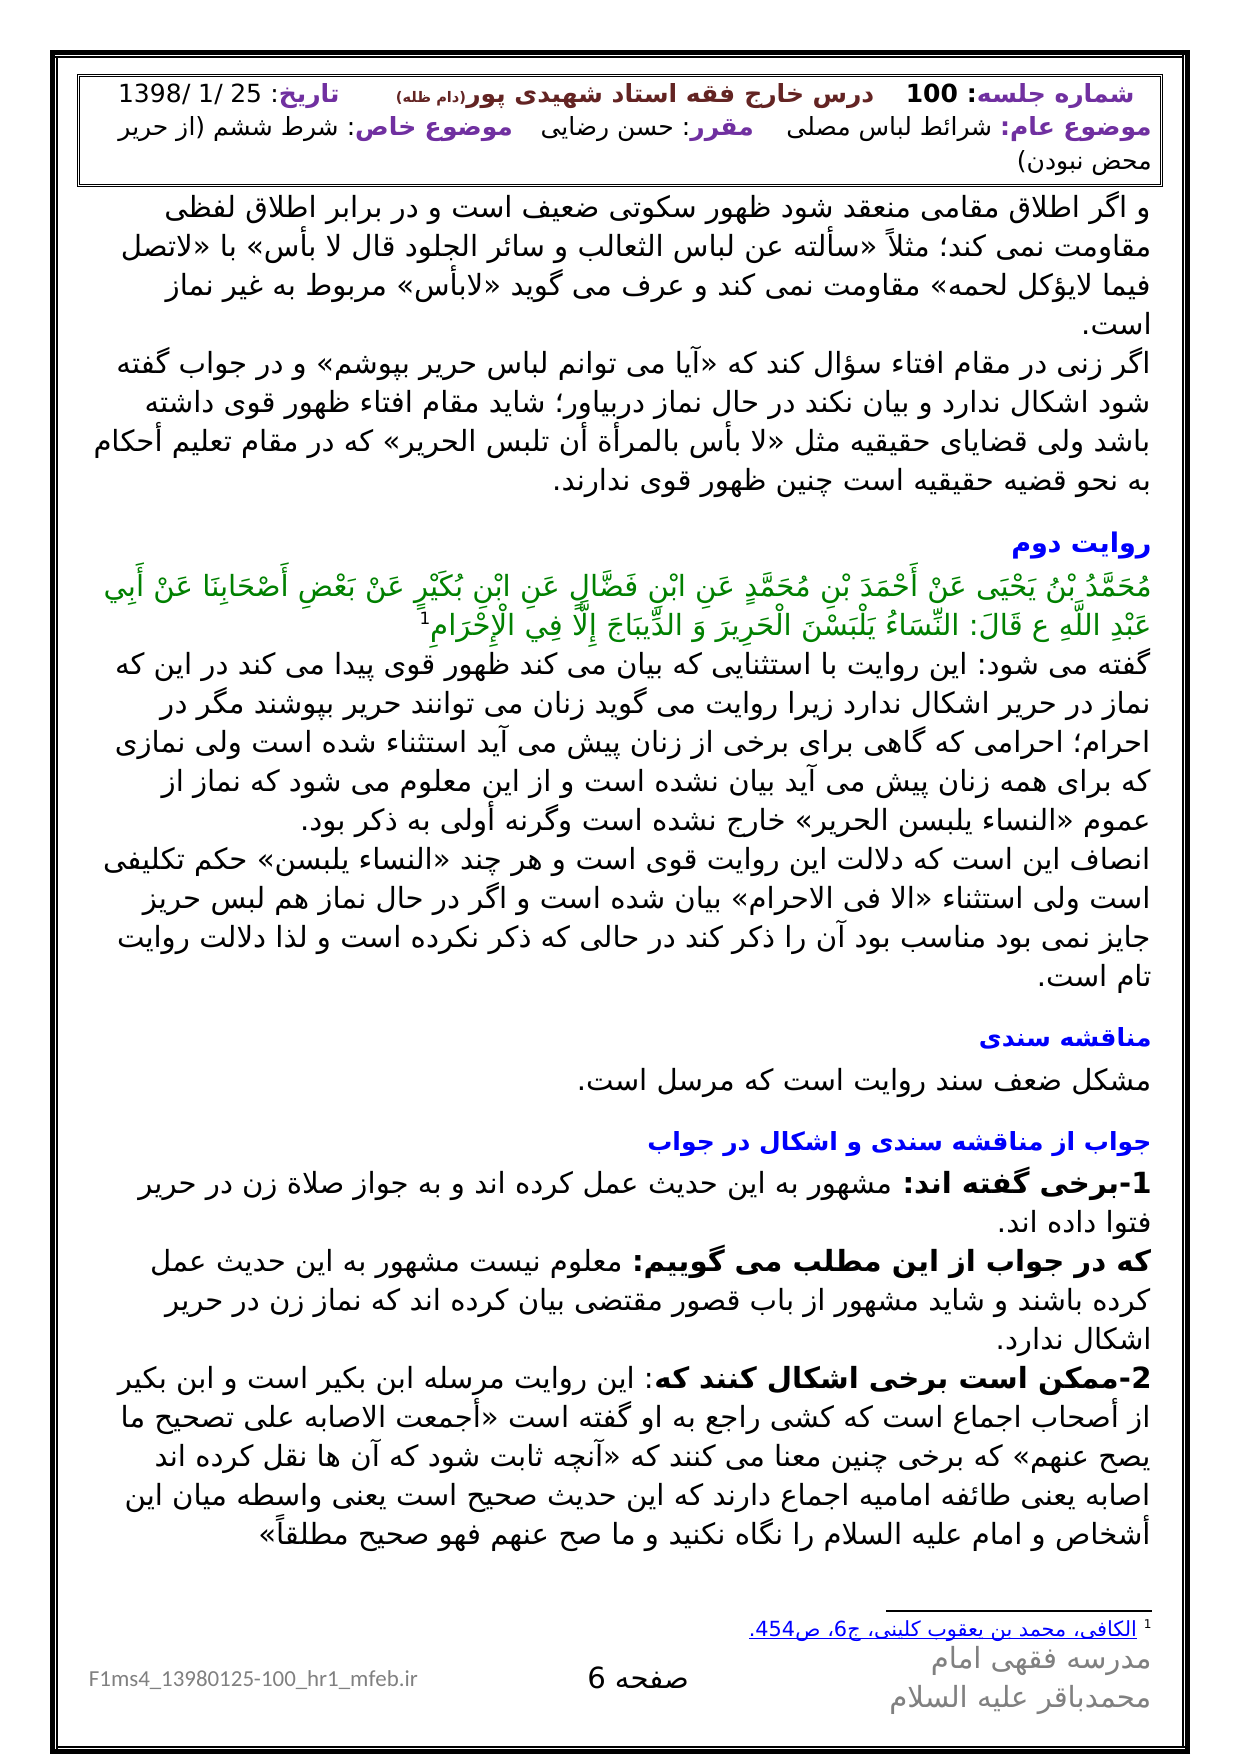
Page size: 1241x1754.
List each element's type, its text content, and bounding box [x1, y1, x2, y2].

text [89, 191, 1152, 341]
text اگر زنی در مقام افتاء سؤال کند که «آیا می توانم لباس حریر بپوشم» و در جواب گفته شود اشکال ندارد و بیان نکند در حال نماز دربیاور؛ شاید مقام افتاء ظهور قوی داشته باشد ولی قضایای حقیقیه مثل «لا بأس بالمرأة أن تلبس الحریر» که در مقام تعلیم أحکام به نحو قضیه حقیقیه است چنین ظهور قوی ندارند. [89, 346, 1152, 497]
text 2-ممکن است برخی اشکال کنند که: این روایت مرسله ابن بکیر است و ابن بکیر از أصحاب اجماع است که کشی راجع به او گفته است «أجمعت الاصابه علی تصحیح ما یصح عنهم» که برخی چنین معنا می کنند که «آنچه ثابت شود که آن ها نقل کرده اند اصابه یعنی طائفه امامیه اجماع دارند که این حدیث صحیح است یعنی واسطه میان این أشخاص و امام علیه السلام را نگاه نکنید و ما صح عنهم فهو صحیح مطلقاً» [89, 1362, 1152, 1551]
subtitle مناقشه سندی [89, 1023, 1152, 1052]
text که در جواب از این مطلب می گوییم: معلوم نیست مشهور به این حدیث عمل کرده باشند و شاید مشهور از باب قصور مقتضی بیان کرده اند که نماز زن در حریر اشکال ندارد. [89, 1245, 1152, 1357]
text مُحَمَّدُ بْنُ يَحْيَى عَنْ أَحْمَدَ بْنِ مُحَمَّدٍ عَنِ ابْنِ فَضَّالٍ عَنِ ابْنِ بُكَيْرٍ عَنْ بَعْضِ أَصْحَابِنَا عَنْ أَبِي عَبْدِ اللَّهِ ع قَالَ: النِّسَاءُ يَلْبَسْنَ الْحَرِيرَ وَ الدِّيبَاجَ إِلَّا فِي الْإِحْرَامِ [89, 570, 1152, 643]
subtitle روایت دوم [89, 527, 1152, 559]
subtitle جواب از مناقشه سندی و اشکال در جواب [89, 1127, 1152, 1156]
text گفته می شود: این روایت با استثنایی که بیان می کند ظهور قوی پیدا می کند در این که نماز در حریر اشکال ندارد زیرا روایت می گوید زنان می توانند حریر بپوشند مگر در احرام؛ احرامی که گاهی برای برخی از زنان پیش می آید استثناء شده است ولی نمازی که برای همه زنان پیش می آید بیان نشده است و از این معلوم می شود که نماز از عموم «النساء یلبسن الحریر» خارج نشده است وگرنه أولی به ذکر بود. [89, 648, 1152, 837]
text مشکل ضعف سند روایت است که مرسل است. [89, 1063, 1152, 1097]
text انصاف این است که دلالت این روایت قوی است و هر چند «النساء یلبسن» حکم تکلیفی است ولی استثناء «الا فی الاحرام» بیان شده است و اگر در حال نماز هم لبس حریز جایز نمی بود مناسب بود آن را ذکر کند در حالی که ذکر نکرده است و لذا دلالت روایت تام است. [89, 842, 1152, 993]
text 1-برخی گفته اند: مشهور به این حدیث عمل کرده اند و به جواز صلاة زن در حریر فتوا داده اند. [89, 1167, 1152, 1240]
